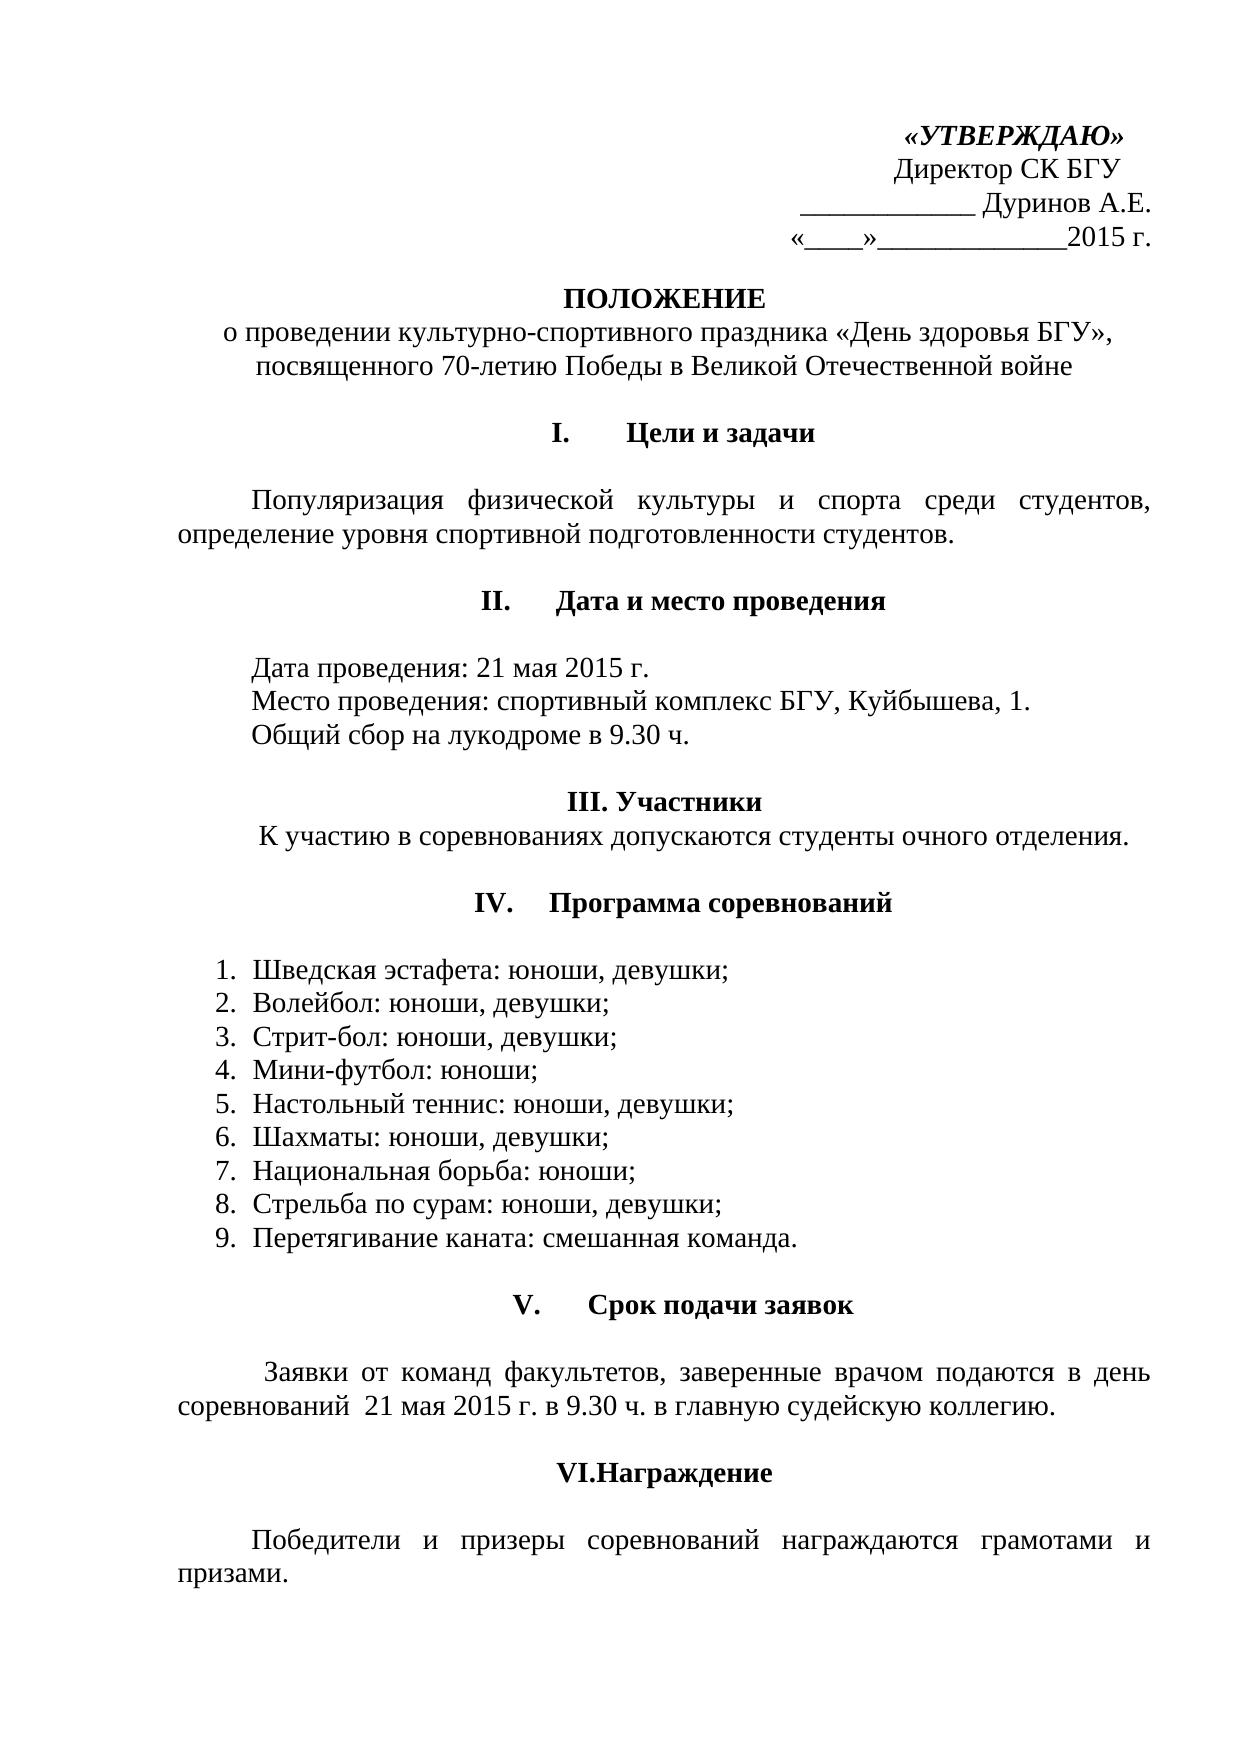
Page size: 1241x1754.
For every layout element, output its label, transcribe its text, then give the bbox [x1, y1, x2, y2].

list Настольный теннис: юноши, девушки; [215, 1086, 1152, 1119]
text «____»_____________2015 г. [177, 219, 1152, 252]
list Шведская эстафета: юноши, девушки; [215, 952, 1152, 985]
text ____________ Дуринов А.Е. [177, 185, 1152, 219]
list Перетягивание каната: смешанная команда. [215, 1220, 1152, 1254]
list Национальная борьба: юноши; [215, 1153, 1152, 1187]
text «УТВЕРЖДАЮ» [177, 118, 1152, 152]
list Мини-футбол: юноши; [215, 1052, 1152, 1086]
text Популяризация физической культуры и спорта среди студентов, определение уровня спортивной подготовленности студентов. [177, 482, 1152, 549]
text Победители и призеры соревнований награждаются грамотами и призами. [177, 1522, 1152, 1589]
text К участию в соревнованиях допускаются студенты очного отделения. [177, 818, 1152, 851]
text Дата проведения: 21 мая 2015 г. [177, 650, 1152, 683]
list Срок подачи заявок [215, 1287, 1152, 1321]
text о проведении культурно-спортивного праздника «День здоровья БГУ», посвященного 70-летию Победы в Великой Отечественной войне [177, 314, 1152, 382]
list Дата и место проведения [215, 583, 1152, 616]
text III. Участники [177, 784, 1152, 818]
list Шахматы: юноши, девушки; [215, 1119, 1152, 1153]
text Директор СК БГУ [177, 152, 1152, 185]
list Программа соревнований [215, 885, 1152, 918]
text Заявки от команд факультетов, заверенные врачом подаются в день соревнований 21 мая 2015 г. в 9.30 ч. в главную судейскую коллегию. [177, 1354, 1152, 1421]
text ПОЛОЖЕНИЕ [177, 281, 1152, 314]
list Цели и задачи [215, 415, 1152, 449]
text Место проведения: спортивный комплекс БГУ, Куйбышева, 1. [177, 683, 1152, 717]
text VI.Награждение [177, 1455, 1152, 1488]
list Стрельба по сурам: юноши, девушки; [215, 1187, 1152, 1220]
text Общий сбор на лукодроме в 9.30 ч. [177, 717, 1152, 751]
list Волейбол: юноши, девушки; [215, 985, 1152, 1019]
list Стрит-бол: юноши, девушки; [215, 1019, 1152, 1052]
